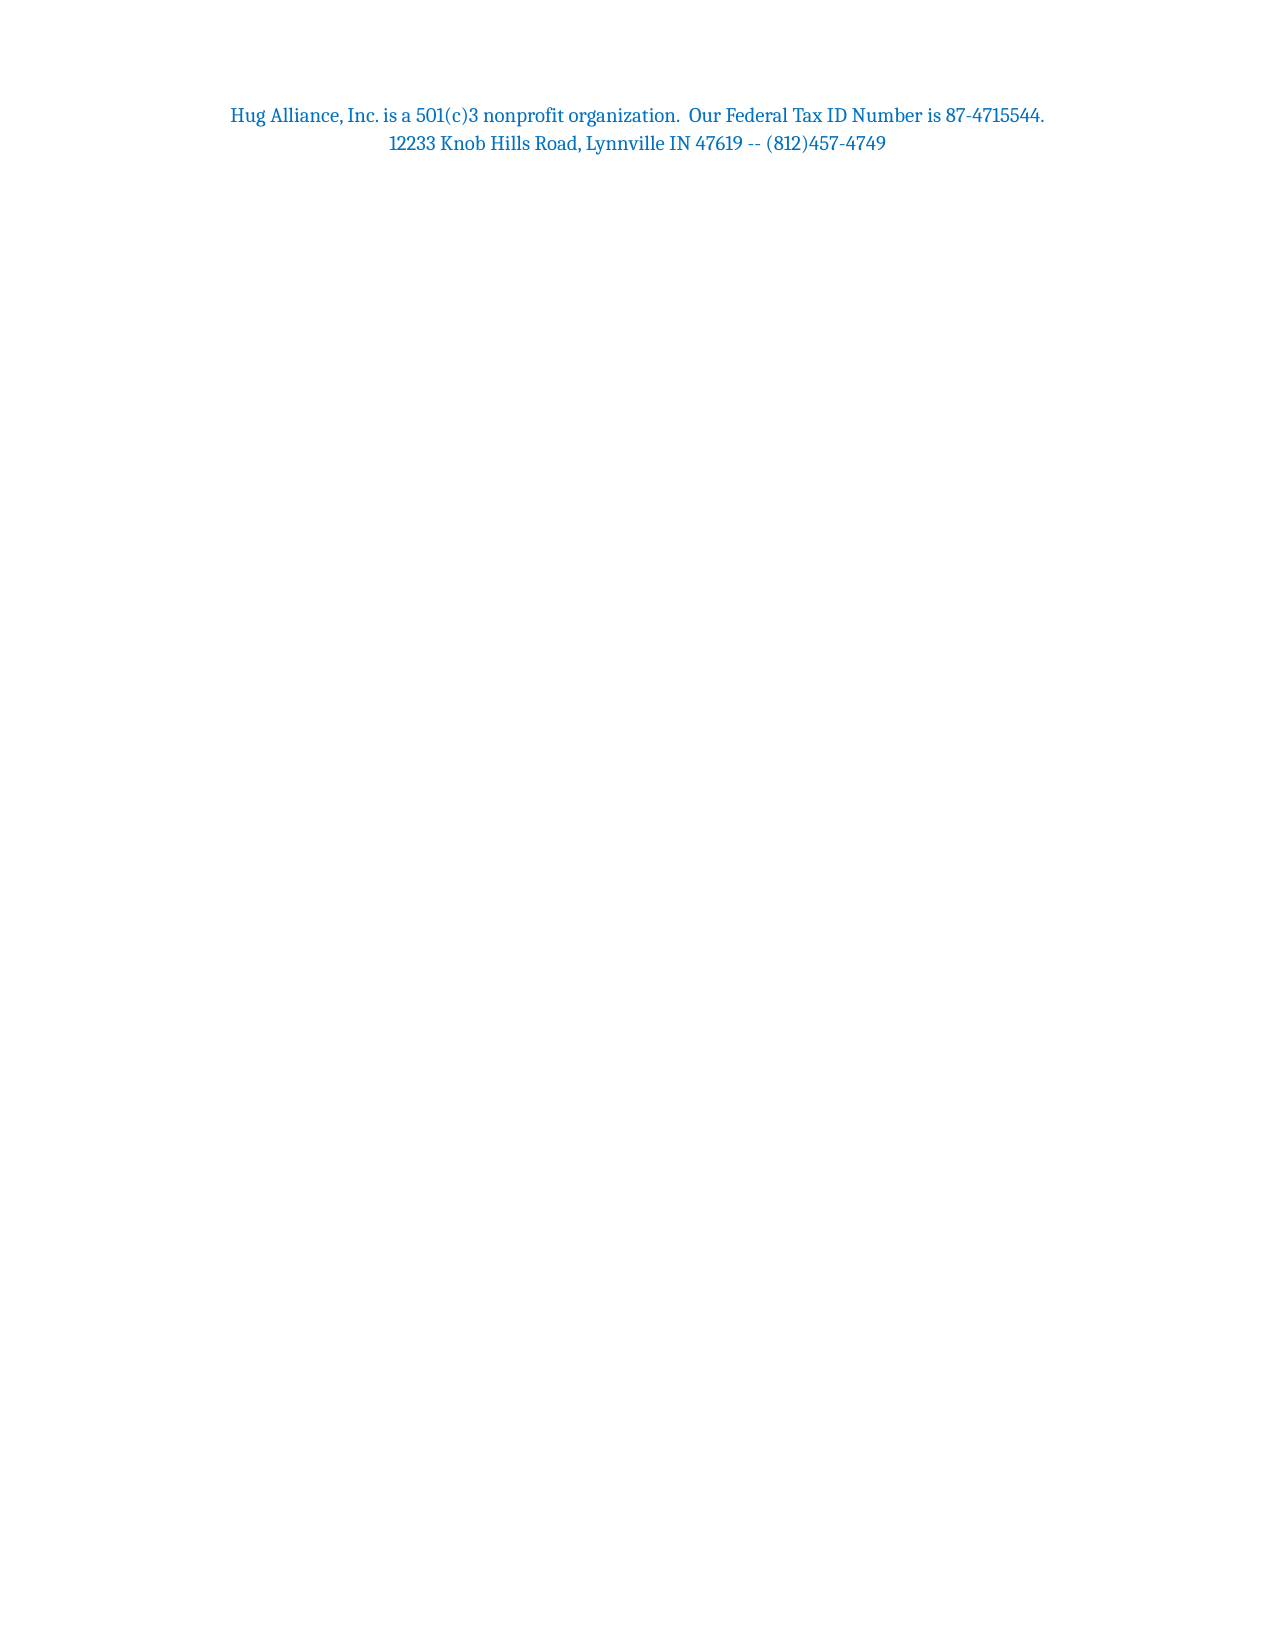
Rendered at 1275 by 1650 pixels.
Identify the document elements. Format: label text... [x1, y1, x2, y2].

text Hug Alliance, Inc. is a 501(c)3 nonprofit organization. Our Federal Tax ID Number is 87-4715544. [150, 104, 1125, 128]
text 12233 Knob Hills Road, Lynnville IN 47619 -- (812)457-4749 [150, 131, 1125, 155]
